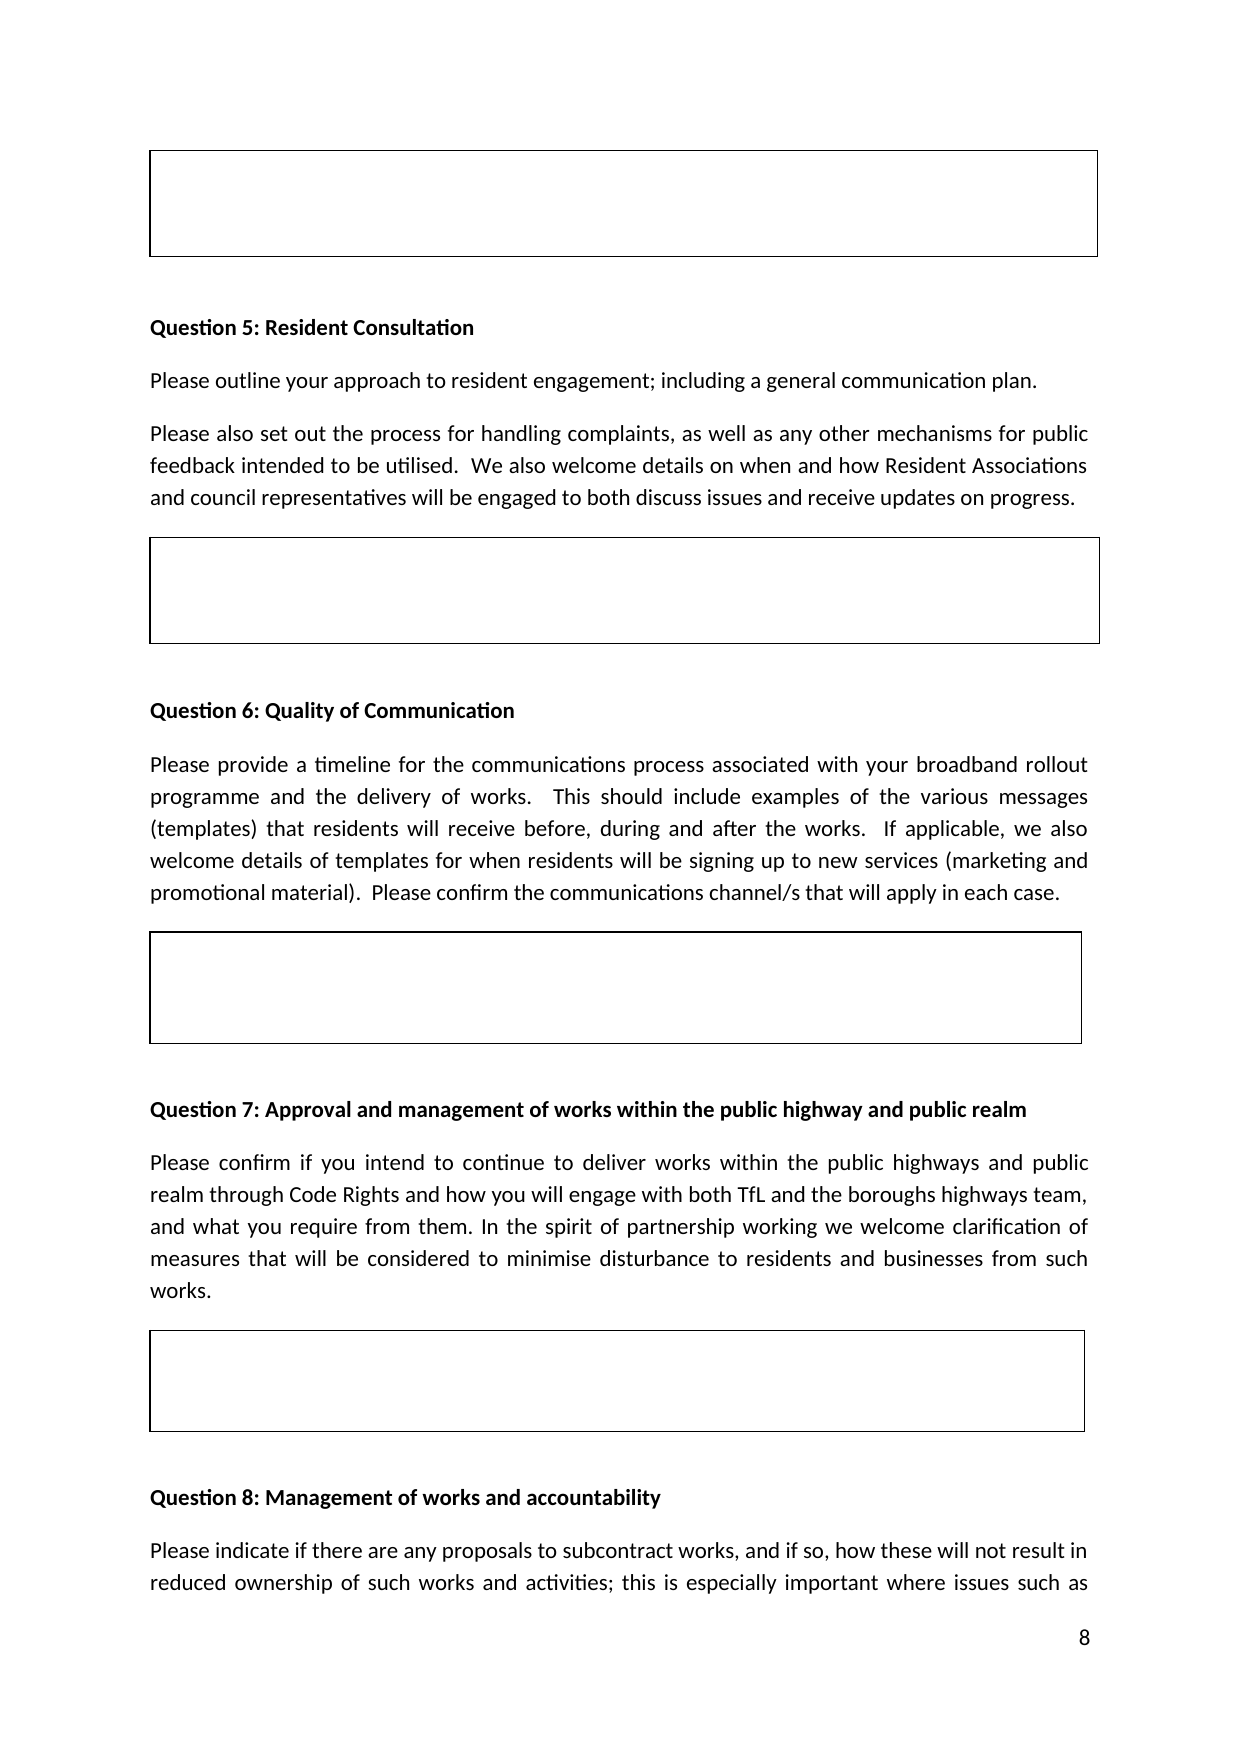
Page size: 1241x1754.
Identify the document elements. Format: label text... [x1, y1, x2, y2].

text Please outline your approach to resident engagement; including a general communication plan. [150, 366, 1090, 394]
table_header [151, 538, 1099, 643]
text Question 8: Management of works and accountability [150, 1483, 1090, 1511]
text Question 6: Quality of Communication [150, 697, 1090, 725]
table_header [151, 1331, 1084, 1431]
text Please also set out the process for handling complaints, as well as any other mechanisms for public feedback intended to be utilised. We also welcome details on when and how Resident Associations and council representatives will be engaged to both discuss issues and receive updates on progress. [150, 419, 1090, 512]
text Question 7: Approval and management of works within the public highway and public realm [150, 1095, 1090, 1123]
table_header [151, 151, 1097, 256]
text Please provide a timeline for the communications process associated with your broadband rollout programme and the delivery of works. This should include examples of the various messages (templates) that residents will receive before, during and after the works. If applicable, we also welcome details of templates for when residents will be signing up to new services (marketing and promotional material). Please confirm the communications channel/s that will apply in each case. [150, 750, 1090, 906]
text Question 5: Resident Consultation [150, 313, 1090, 341]
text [150, 1536, 1090, 1596]
table_header [151, 933, 1081, 1043]
text Please confirm if you intend to continue to deliver works within the public highways and public realm through Code Rights and how you will engage with both TfL and the boroughs highways team, and what you require from them. In the spirit of partnership working we welcome clarification of measures that will be considered to minimise disturbance to residents and businesses from such works. [150, 1148, 1090, 1305]
